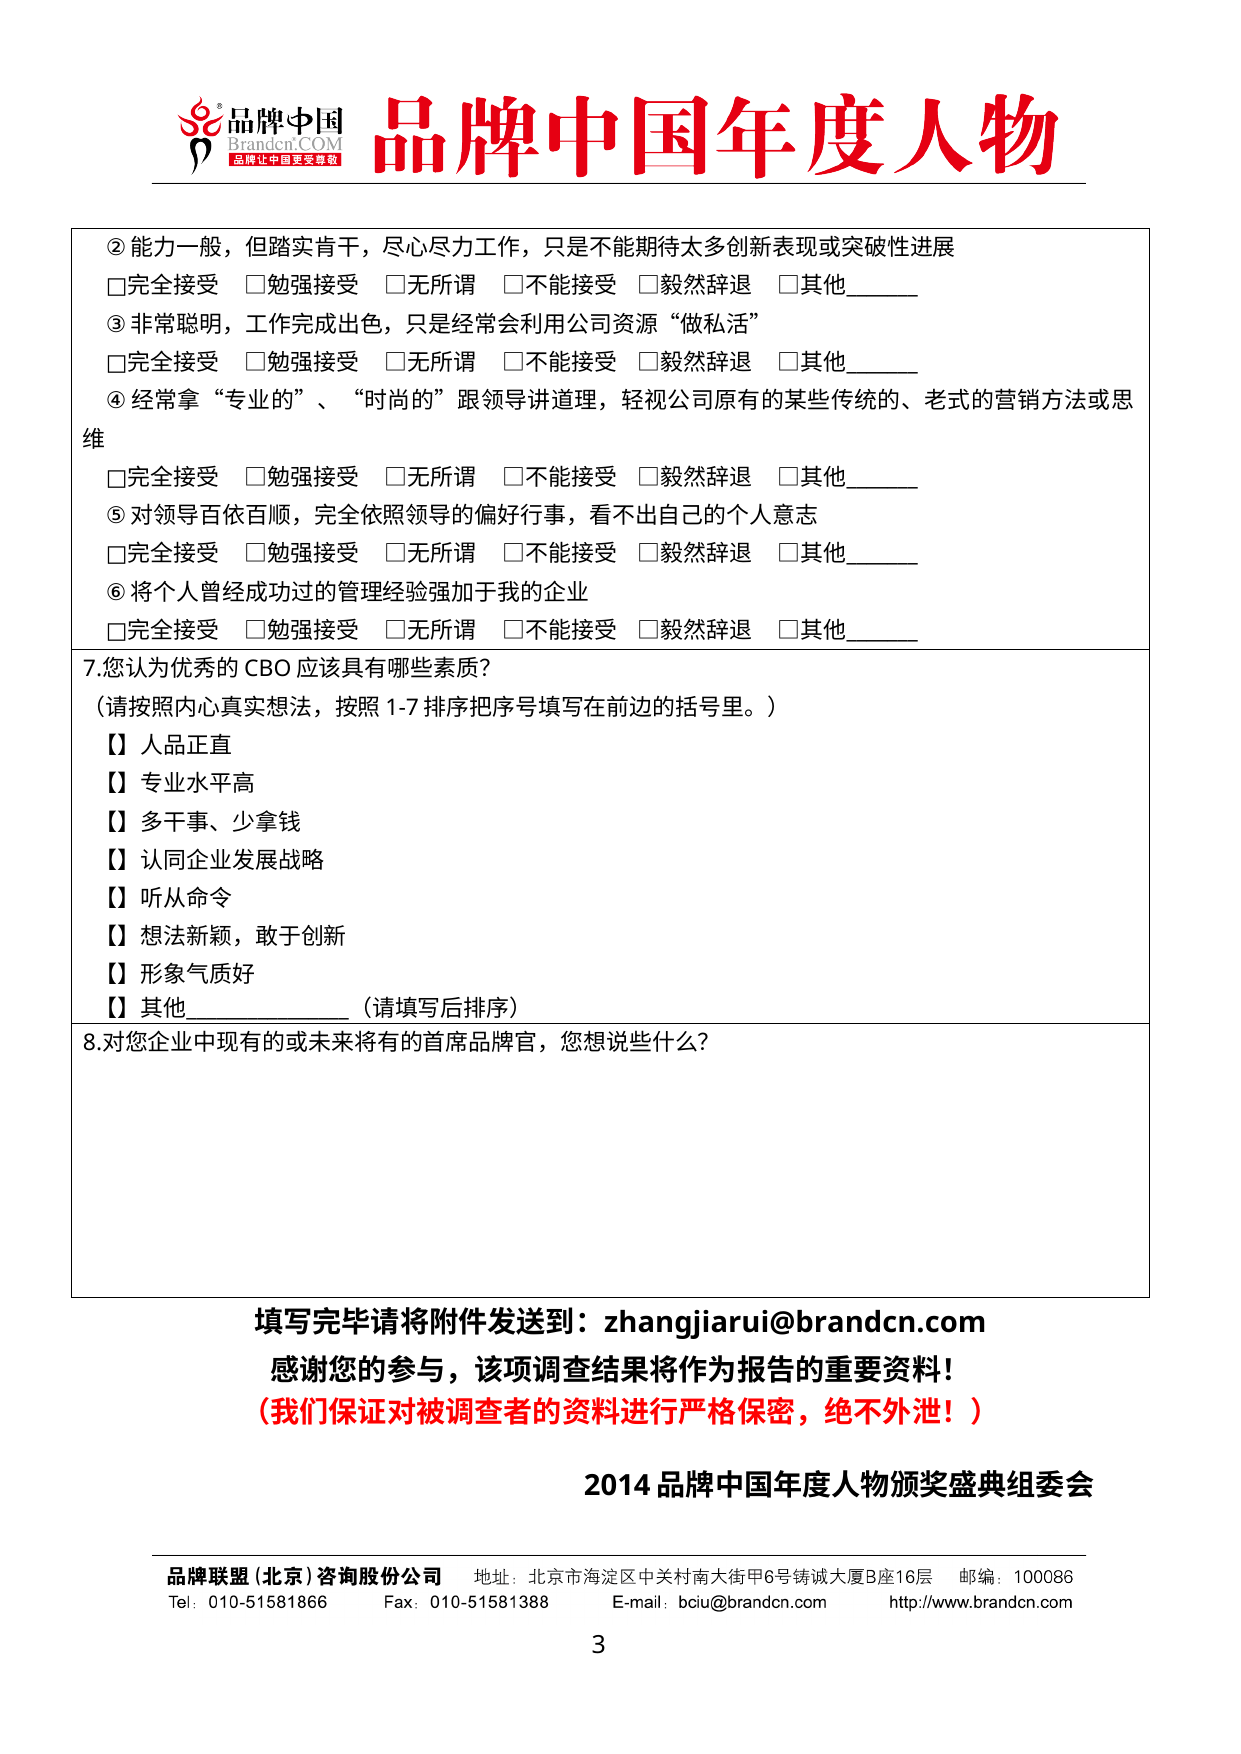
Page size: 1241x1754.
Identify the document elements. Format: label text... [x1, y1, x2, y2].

text 感谢您的参与，该项调查结果将作为报告的重要资料！ [146, 1347, 1094, 1389]
table_cell 8.对您企业中现有的或未来将有的首席品牌官，您想说些什么？ [72, 1024, 1149, 1297]
table_cell 7.您认为优秀的CBO应该具有哪些素质？ （请按照内心真实想法，按照1-7排序把序号填写在前边的括号里。） 【】人品正直 【】专业水平高 【】多干事、少拿钱 【】认同企业发展战略 【】听从命令 【】想法新颖，敢于创新 【】形象气质好 【】其他________________（请填写后排序） [72, 650, 1149, 1023]
picture [146, 90, 1094, 191]
text 填写完毕请将附件发送到：zhangjiarui@brandcn.com [146, 1298, 1094, 1341]
text 2014品牌中国年度人物颁奖盛典组委会 [146, 1462, 1094, 1503]
text （我们保证对被调查者的资料进行严格保密，绝不外泄！） [146, 1389, 1094, 1430]
picture [146, 1542, 1094, 1630]
